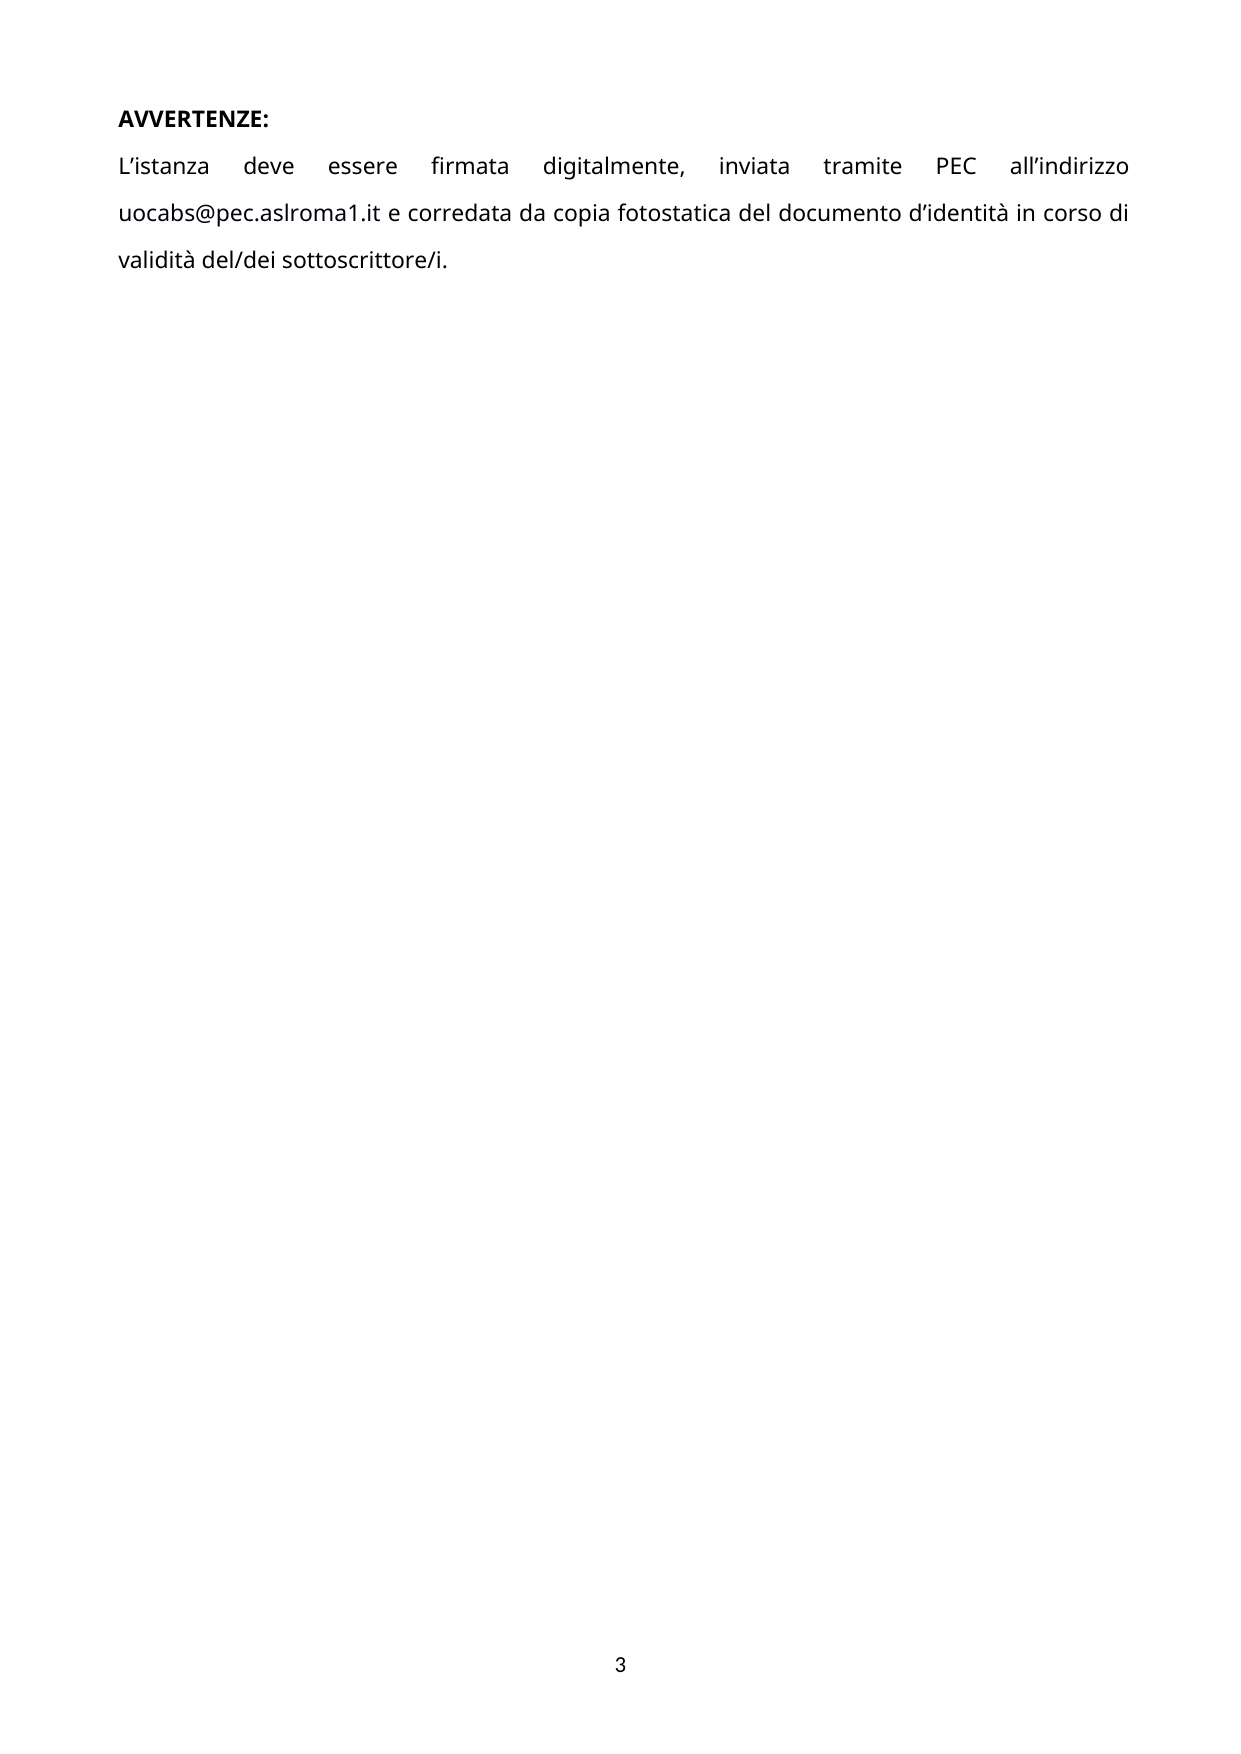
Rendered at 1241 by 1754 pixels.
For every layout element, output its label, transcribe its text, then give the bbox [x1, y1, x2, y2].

text AVVERTENZE: [118, 103, 1122, 135]
text L’istanza deve essere firmata digitalmente, inviata tramite PEC all’indirizzo uocabs@pec.aslroma1.it e corredata da copia fotostatica del documento d’identità in corso di validità del/dei sottoscrittore/i. [118, 150, 1131, 275]
